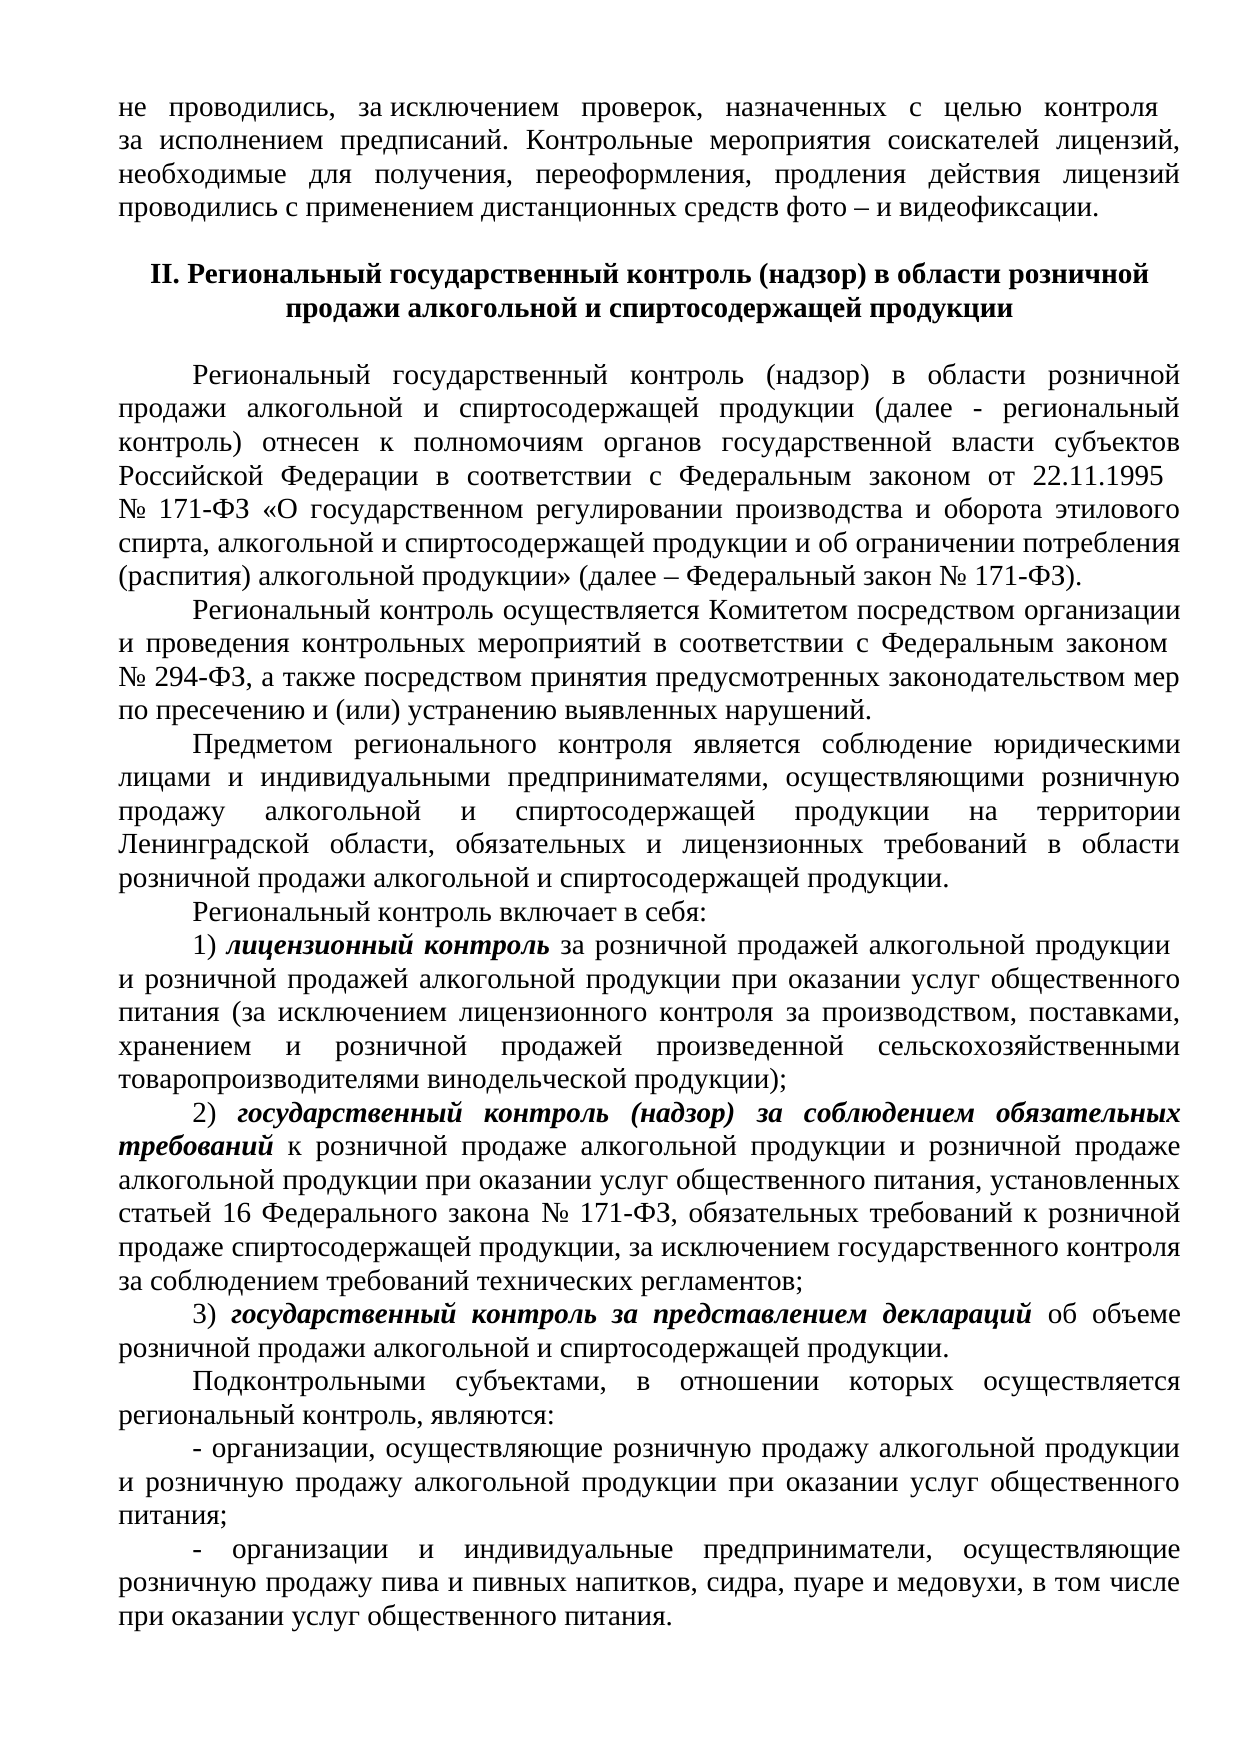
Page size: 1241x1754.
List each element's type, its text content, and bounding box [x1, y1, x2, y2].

text Региональный государственный контроль (надзор) в области розничной продажи алкогольной и спиртосодержащей продукции (далее - региональный контроль) отнесен к полномочиям органов государственной власти субъектов Российской Федерации в соответствии с Федеральным законом от 22.11.1995 № 171-ФЗ «О государственном регулировании производства и оборота этилового спирта, алкогольной и спиртосодержащей продукции и об ограничении потребления (распития) алкогольной продукции» (далее – Федеральный закон № 171-ФЗ). [118, 357, 1181, 592]
text - организации, осуществляющие розничную продажу алкогольной продукции и розничную продажу алкогольной продукции при оказании услуг общественного питания; [118, 1430, 1181, 1531]
text - организации и индивидуальные предприниматели, осуществляющие розничную продажу пива и пивных напитков, сидра, пуаре и медовухи, в том числе при оказании услуг общественного питания. [118, 1531, 1181, 1632]
text Подконтрольными субъектами, в отношении которых осуществляется региональный контроль, являются: [118, 1363, 1181, 1430]
text 2) государственный контроль (надзор) за соблюдением обязательных требований к розничной продаже алкогольной продукции и розничной продаже алкогольной продукции при оказании услуг общественного питания, установленных статьей 16 Федерального закона № 171-ФЗ, обязательных требований к розничной продаже спиртосодержащей продукции, за исключением государственного контроля за соблюдением требований технических регламентов; [118, 1095, 1181, 1296]
text 3) государственный контроль за представлением деклараций об объеме розничной продажи алкогольной и спиртосодержащей продукции. [118, 1296, 1181, 1363]
text 1) лицензионный контроль за розничной продажей алкогольной продукции и розничной продажей алкогольной продукции при оказании услуг общественного питания (за исключением лицензионного контроля за производством, поставками, хранением и розничной продажей произведенной сельскохозяйственными товаропроизводителями винодельческой продукции); [118, 927, 1181, 1095]
text Региональный контроль включает в себя: [118, 894, 1181, 927]
text II. Региональный государственный контроль (надзор) в области розничной продажи алкогольной и спиртосодержащей продукции [118, 256, 1181, 323]
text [118, 89, 1181, 223]
text Региональный контроль осуществляется Комитетом посредством организации и проведения контрольных мероприятий в соответствии с Федеральным законом № 294-ФЗ, а также посредством принятия предусмотренных законодательством мер по пресечению и (или) устранению выявленных нарушений. [118, 592, 1181, 726]
text Предметом регионального контроля является соблюдение юридическими лицами и индивидуальными предпринимателями, осуществляющими розничную продажу алкогольной и спиртосодержащей продукции на территории Ленинградской области, обязательных и лицензионных требований в области розничной продажи алкогольной и спиртосодержащей продукции. [118, 726, 1181, 894]
